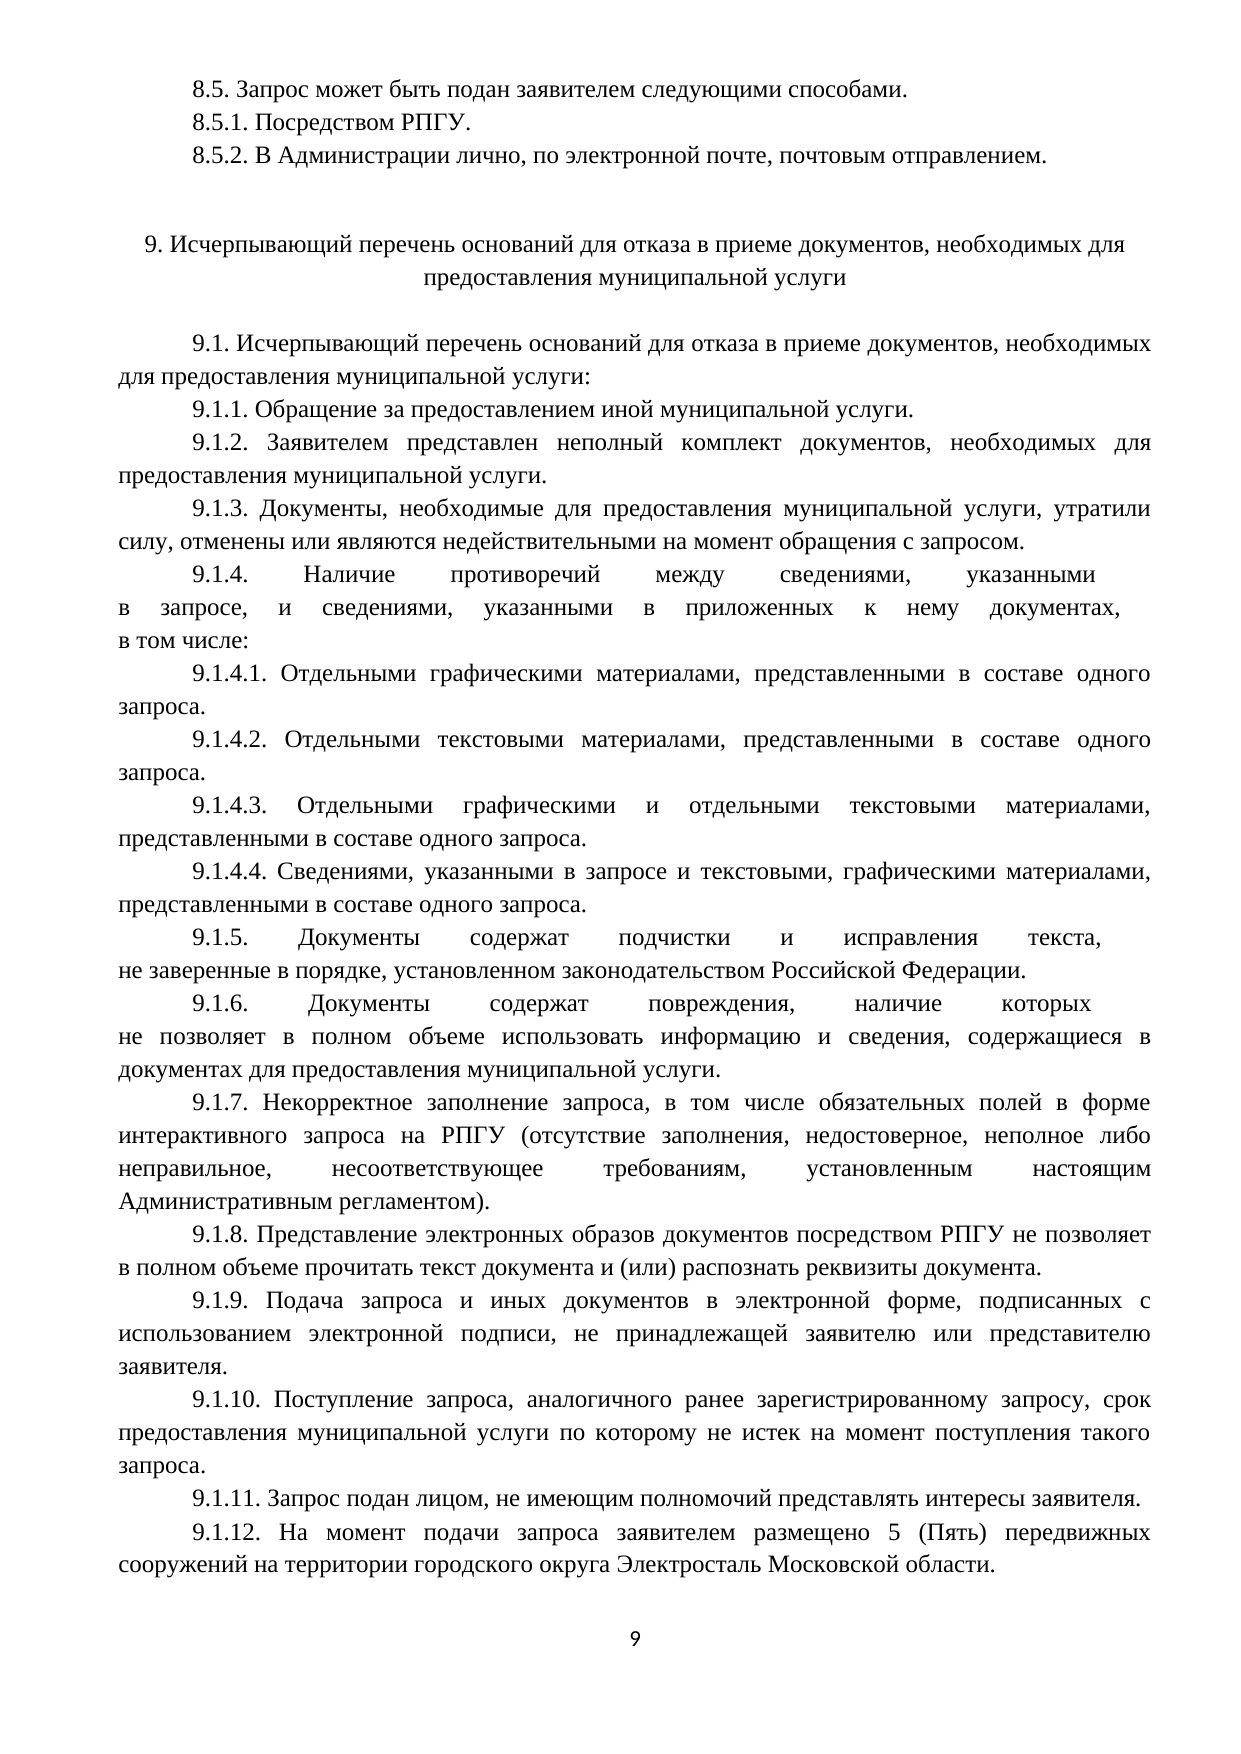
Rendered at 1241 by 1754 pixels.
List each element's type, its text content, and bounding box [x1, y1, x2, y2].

list 9.1.8. Представление электронных образов документов посредством РПГУ не позволяет в полном объеме прочитать текст документа и (или) распознать реквизиты документа. [118, 1219, 1152, 1281]
list 9.1.6. Документы содержат повреждения, наличие которых не позволяет в полном объеме использовать информацию и сведения, содержащиеся в документах для предоставления муниципальной услуги. [118, 988, 1152, 1083]
list 9.1.11. Запрос подан лицом, не имеющим полномочий представлять интересы заявителя. [118, 1483, 1152, 1512]
list 9.1.9. Подача запроса и иных документов в электронной форме, подписанных с использованием электронной подписи, не принадлежащей заявителю или представителю заявителя. [118, 1285, 1152, 1380]
list 9.1.12. На момент подачи запроса заявителем размещено 5 (Пять) передвижных сооружений на территории городского округа Электросталь Московской области. [118, 1517, 1152, 1578]
list 9.1.10. Поступление запроса, аналогичного ранее зарегистрированному запросу, срок предоставления муниципальной услуги по которому не истек на момент поступления такого запроса. [118, 1384, 1152, 1479]
subtitle 9. Исчерпывающий перечень оснований для отказа в приеме документов, необходимых для предоставления муниципальной услуги [118, 229, 1152, 291]
list 9.1.2. Заявителем представлен неполный комплект документов, необходимых для предоставления муниципальной услуги. [118, 427, 1152, 489]
list 9.1.4. Наличие противоречий между сведениями, указанными в запросе, и сведениями, указанными в приложенных к нему документах, в том числе: [118, 559, 1152, 654]
list 9.1.4.1. Отдельными графическими материалами, представленными в составе одного запроса. [118, 658, 1152, 720]
list 9.1.4.3. Отдельными графическими и отдельными текстовыми материалами, представленными в составе одного запроса. [118, 790, 1152, 852]
list 9.1.5. Документы содержат подчистки и исправления текста, не заверенные в порядке, установленном законодательством Российской Федерации. [118, 922, 1152, 984]
list 9.1.1. Обращение за предоставлением иной муниципальной услуги. [118, 394, 1152, 423]
list 9.1.7. Некорректное заполнение запроса, в том числе обязательных полей в форме интерактивного запроса на РПГУ (отсутствие заполнения, недостоверное, неполное либо неправильное, несоответствующее требованиям, установленным настоящим Административным регламентом). [118, 1087, 1152, 1215]
text 8.5. Запрос может быть подан заявителем следующими способами. [118, 74, 1152, 103]
list 9.1.4.2. Отдельными текстовыми материалами, представленными в составе одного запроса. [118, 724, 1152, 786]
list 8.5.2. В Администрации лично, по электронной почте, почтовым отправлением. [118, 140, 1152, 169]
list 9.1.4.4. Сведениями, указанными в запросе и текстовыми, графическими материалами, представленными в составе одного запроса. [118, 856, 1152, 918]
list 9.1.3. Документы, необходимые для предоставления муниципальной услуги, утратили силу, отменены или являются недействительными на момент обращения с запросом. [118, 493, 1152, 555]
list 9.1. Исчерпывающий перечень оснований для отказа в приеме документов, необходимых для предоставления муниципальной услуги: [118, 328, 1152, 389]
list 8.5.1. Посредством РПГУ. [118, 107, 1152, 136]
